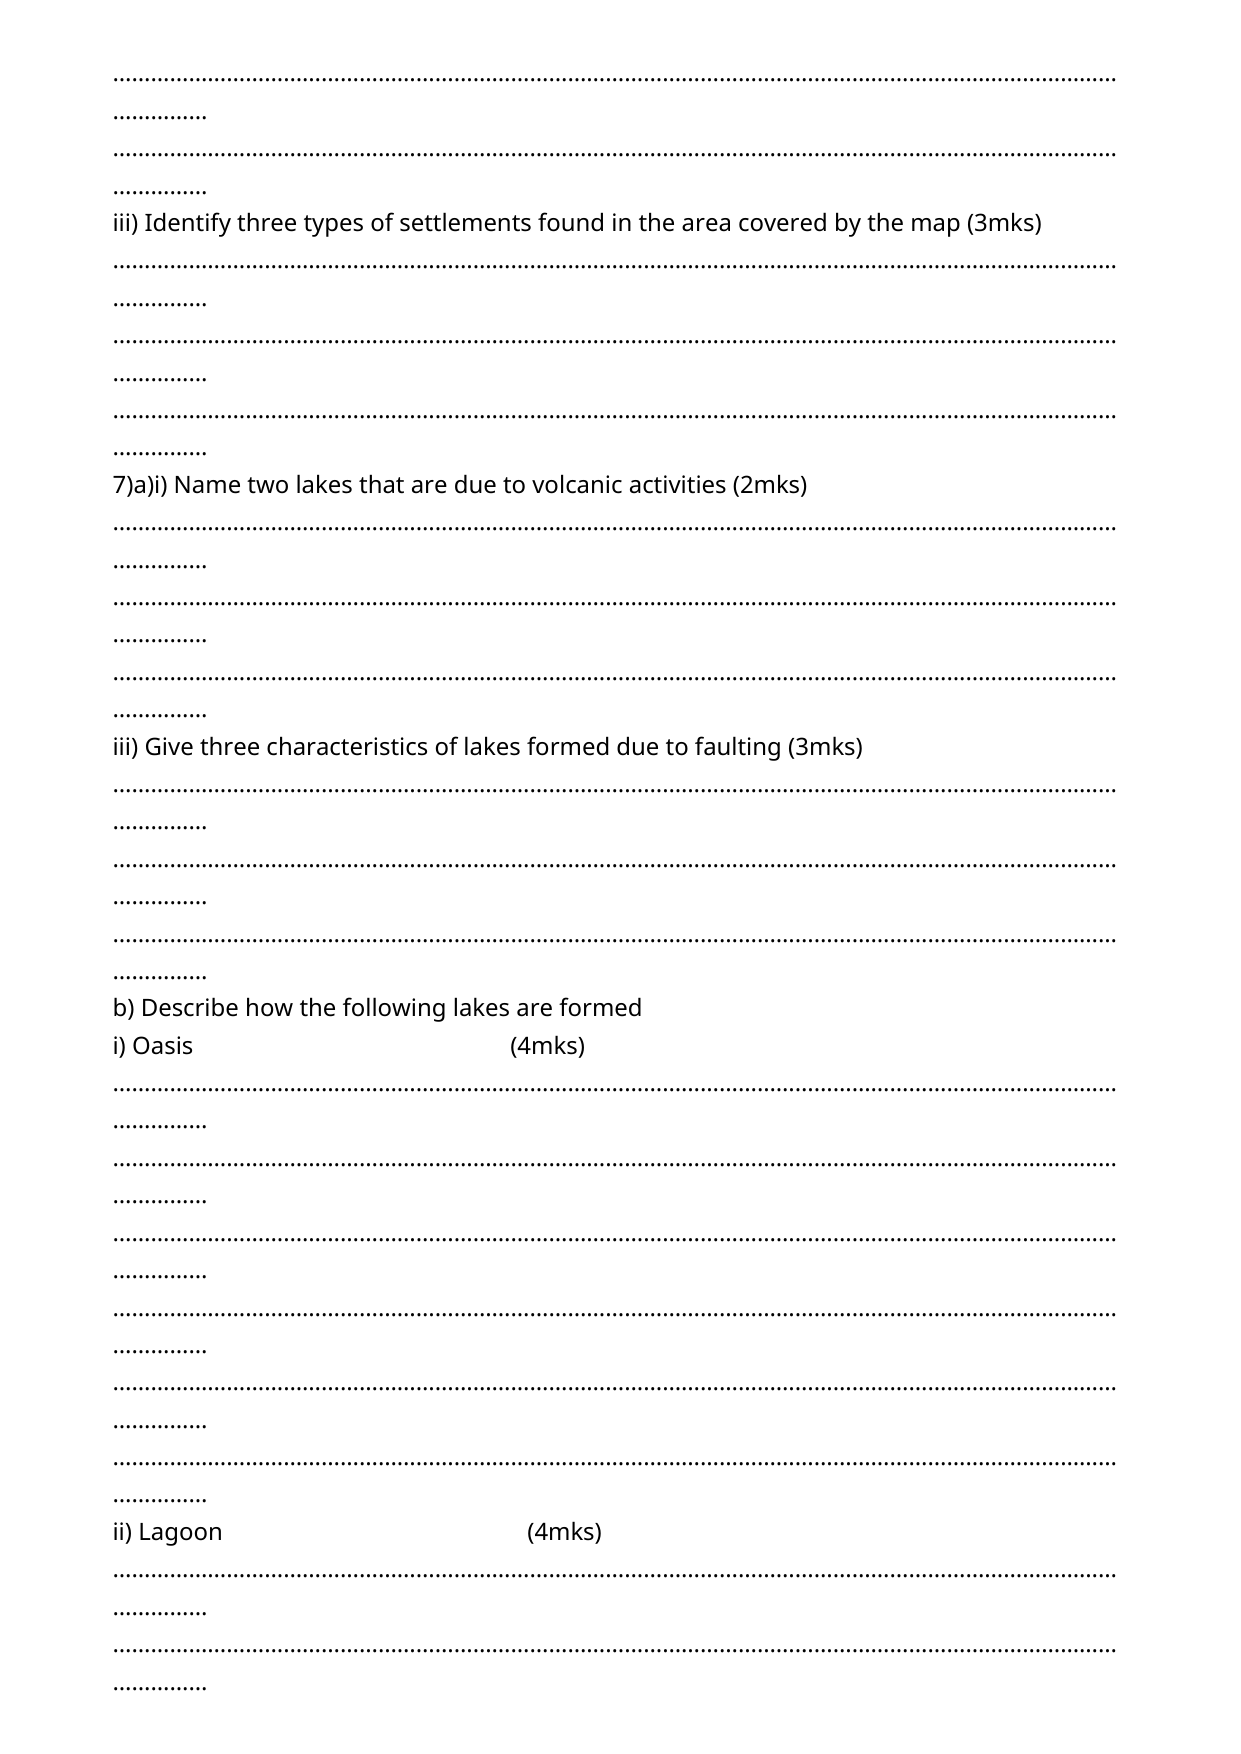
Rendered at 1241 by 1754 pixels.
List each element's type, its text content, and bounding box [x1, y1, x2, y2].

text ………………………………………………………………………………………………………………………………………………………… [112, 916, 1134, 986]
text ………………………………………………………………………………………………………………………………………………………… [112, 767, 1134, 837]
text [112, 56, 1134, 126]
text iii) Identify three types of settlements found in the area covered by the map (3mks) [112, 206, 1134, 238]
text ………………………………………………………………………………………………………………………………………………………… [112, 505, 1134, 575]
text b) Describe how the following lakes are formed [112, 991, 1134, 1024]
text ………………………………………………………………………………………………………………………………………………………… [112, 842, 1134, 912]
text ………………………………………………………………………………………………………………………………………………………… [112, 1066, 1134, 1136]
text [112, 1552, 1134, 1622]
text iii) Give three characteristics of lakes formed due to faulting (3mks) [112, 729, 1134, 762]
text ………………………………………………………………………………………………………………………………………………………… [112, 1290, 1134, 1360]
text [112, 131, 1134, 201]
text ………………………………………………………………………………………………………………………………………………………… [112, 654, 1134, 724]
text ………………………………………………………………………………………………………………………………………………………… [112, 393, 1134, 463]
text ii) Lagoon (4mks) [112, 1515, 1134, 1547]
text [112, 1627, 1134, 1697]
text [112, 1440, 1134, 1510]
text ………………………………………………………………………………………………………………………………………………………… [112, 580, 1134, 650]
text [112, 1365, 1134, 1435]
text ………………………………………………………………………………………………………………………………………………………… [112, 1216, 1134, 1286]
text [112, 243, 1134, 313]
text ………………………………………………………………………………………………………………………………………………………… [112, 318, 1134, 388]
text 7)a)i) Name two lakes that are due to volcanic activities (2mks) [112, 468, 1134, 500]
text i) Oasis (4mks) [112, 1028, 1134, 1061]
text ………………………………………………………………………………………………………………………………………………………… [112, 1141, 1134, 1211]
